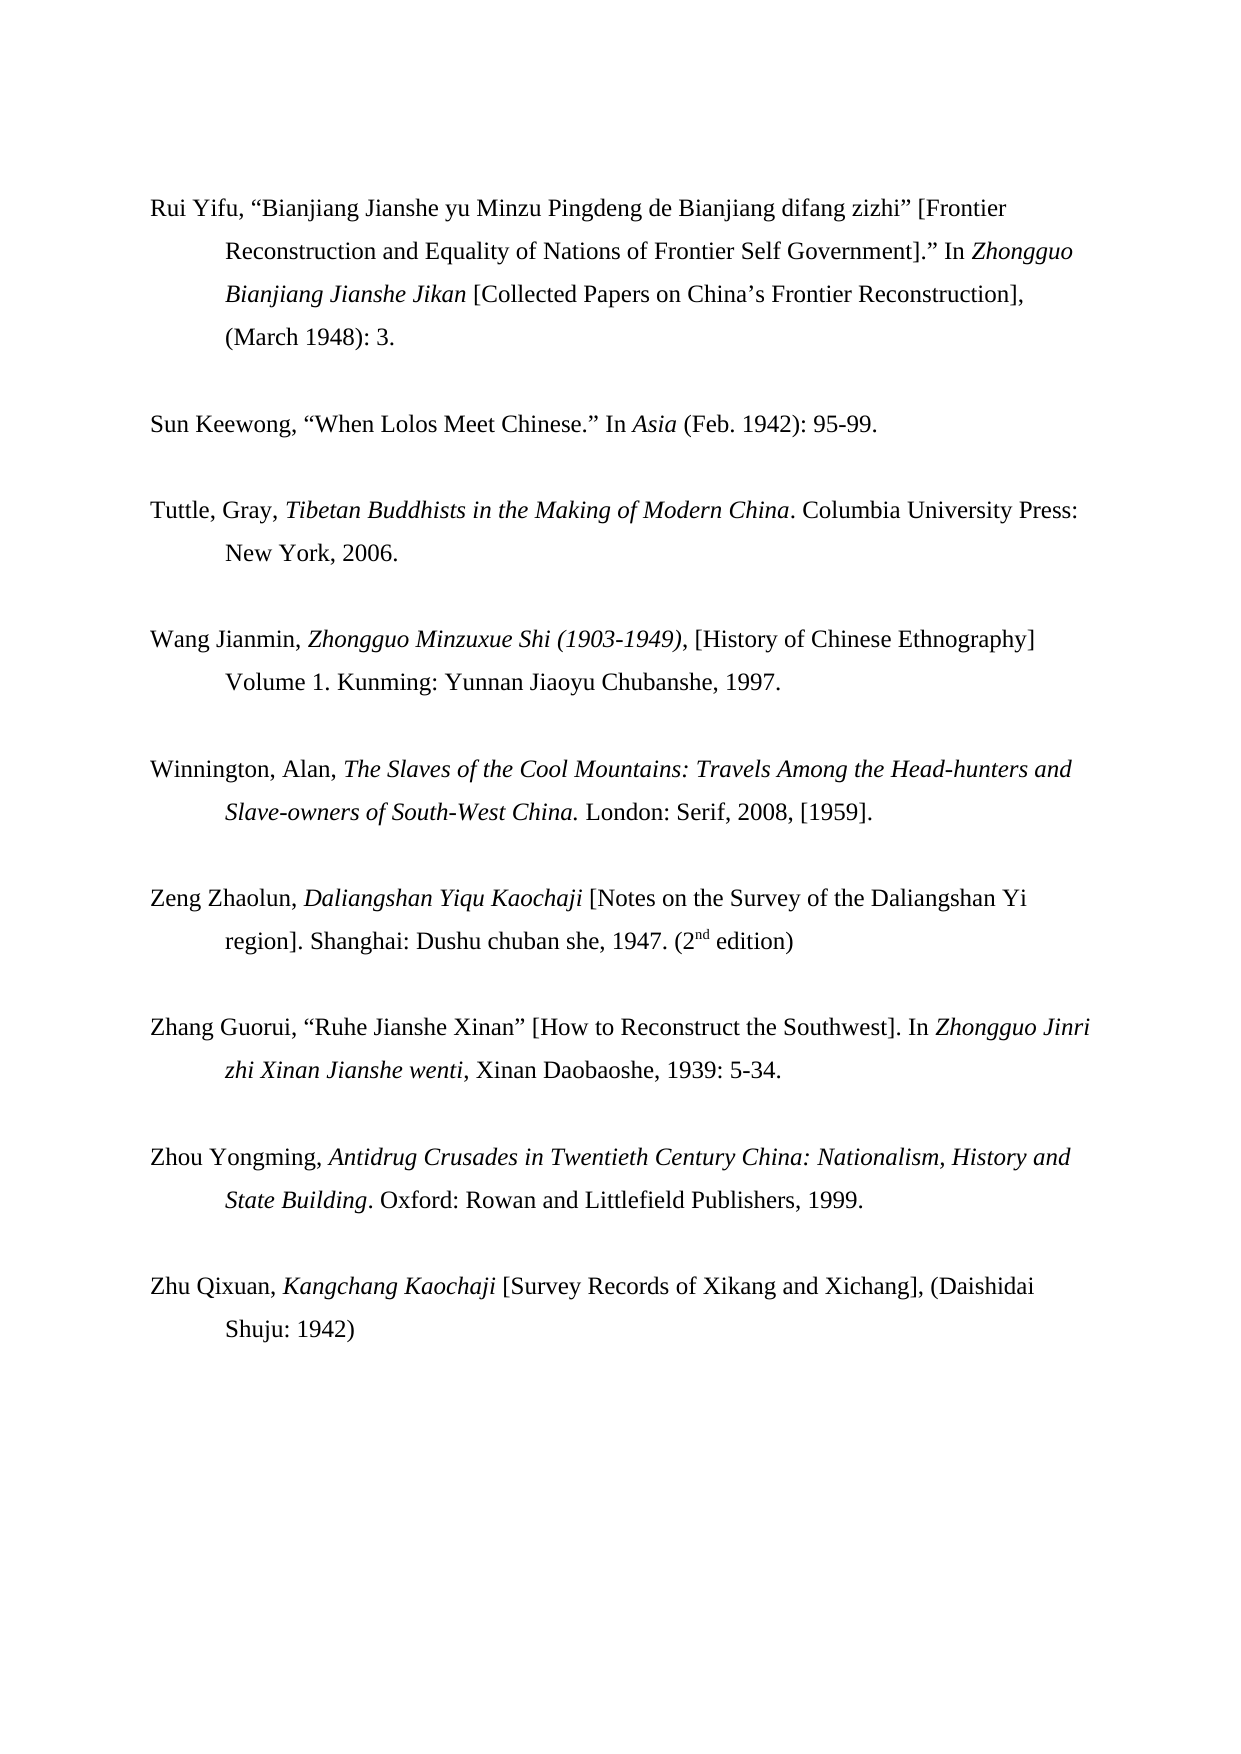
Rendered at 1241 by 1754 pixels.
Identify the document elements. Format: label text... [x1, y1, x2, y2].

text Zhang Guorui, “Ruhe Jianshe Xinan” [How to Reconstruct the Southwest]. In Zhongguo Jinri zhi Xinan Jianshe wenti, Xinan Daobaoshe, 1939: 5-34. [150, 1012, 1090, 1084]
text Zeng Zhaolun, Daliangshan Yiqu Kaochaji [Notes on the Survey of the Daliangshan Yi region]. Shanghai: Dushu chuban she, 1947. (2nd edition) [150, 883, 1090, 955]
text Wang Jianmin, Zhongguo Minzuxue Shi (1903-1949), [History of Chinese Ethnography] Volume 1. Kunming: Yunnan Jiaoyu Chubanshe, 1997. [150, 624, 1090, 696]
text Rui Yifu, “Bianjiang Jianshe yu Minzu Pingdeng de Bianjiang difang zizhi” [Frontier Reconstruction and Equality of Nations of Frontier Self Government].” In Zhongguo Bianjiang Jianshe Jikan [Collected Papers on China’s Frontier Reconstruction], (March 1948): 3. [150, 193, 1090, 351]
text Tuttle, Gray, Tibetan Buddhists in the Making of Modern China. Columbia University Press: New York, 2006. [150, 495, 1090, 567]
text Zhou Yongming, Antidrug Crusades in Twentieth Century China: Nationalism, History and State Building. Oxford: Rowan and Littlefield Publishers, 1999. [150, 1142, 1090, 1214]
text Winnington, Alan, The Slaves of the Cool Mountains: Travels Among the Head-hunters and Slave-owners of South-West China. London: Serif, 2008, [1959]. [150, 754, 1090, 826]
text Sun Keewong, “When Lolos Meet Chinese.” In Asia (Feb. 1942): 95-99. [150, 409, 1090, 437]
text Zhu Qixuan, Kangchang Kaochaji [Survey Records of Xikang and Xichang], (Daishidai Shuju: 1942) [150, 1271, 1090, 1343]
